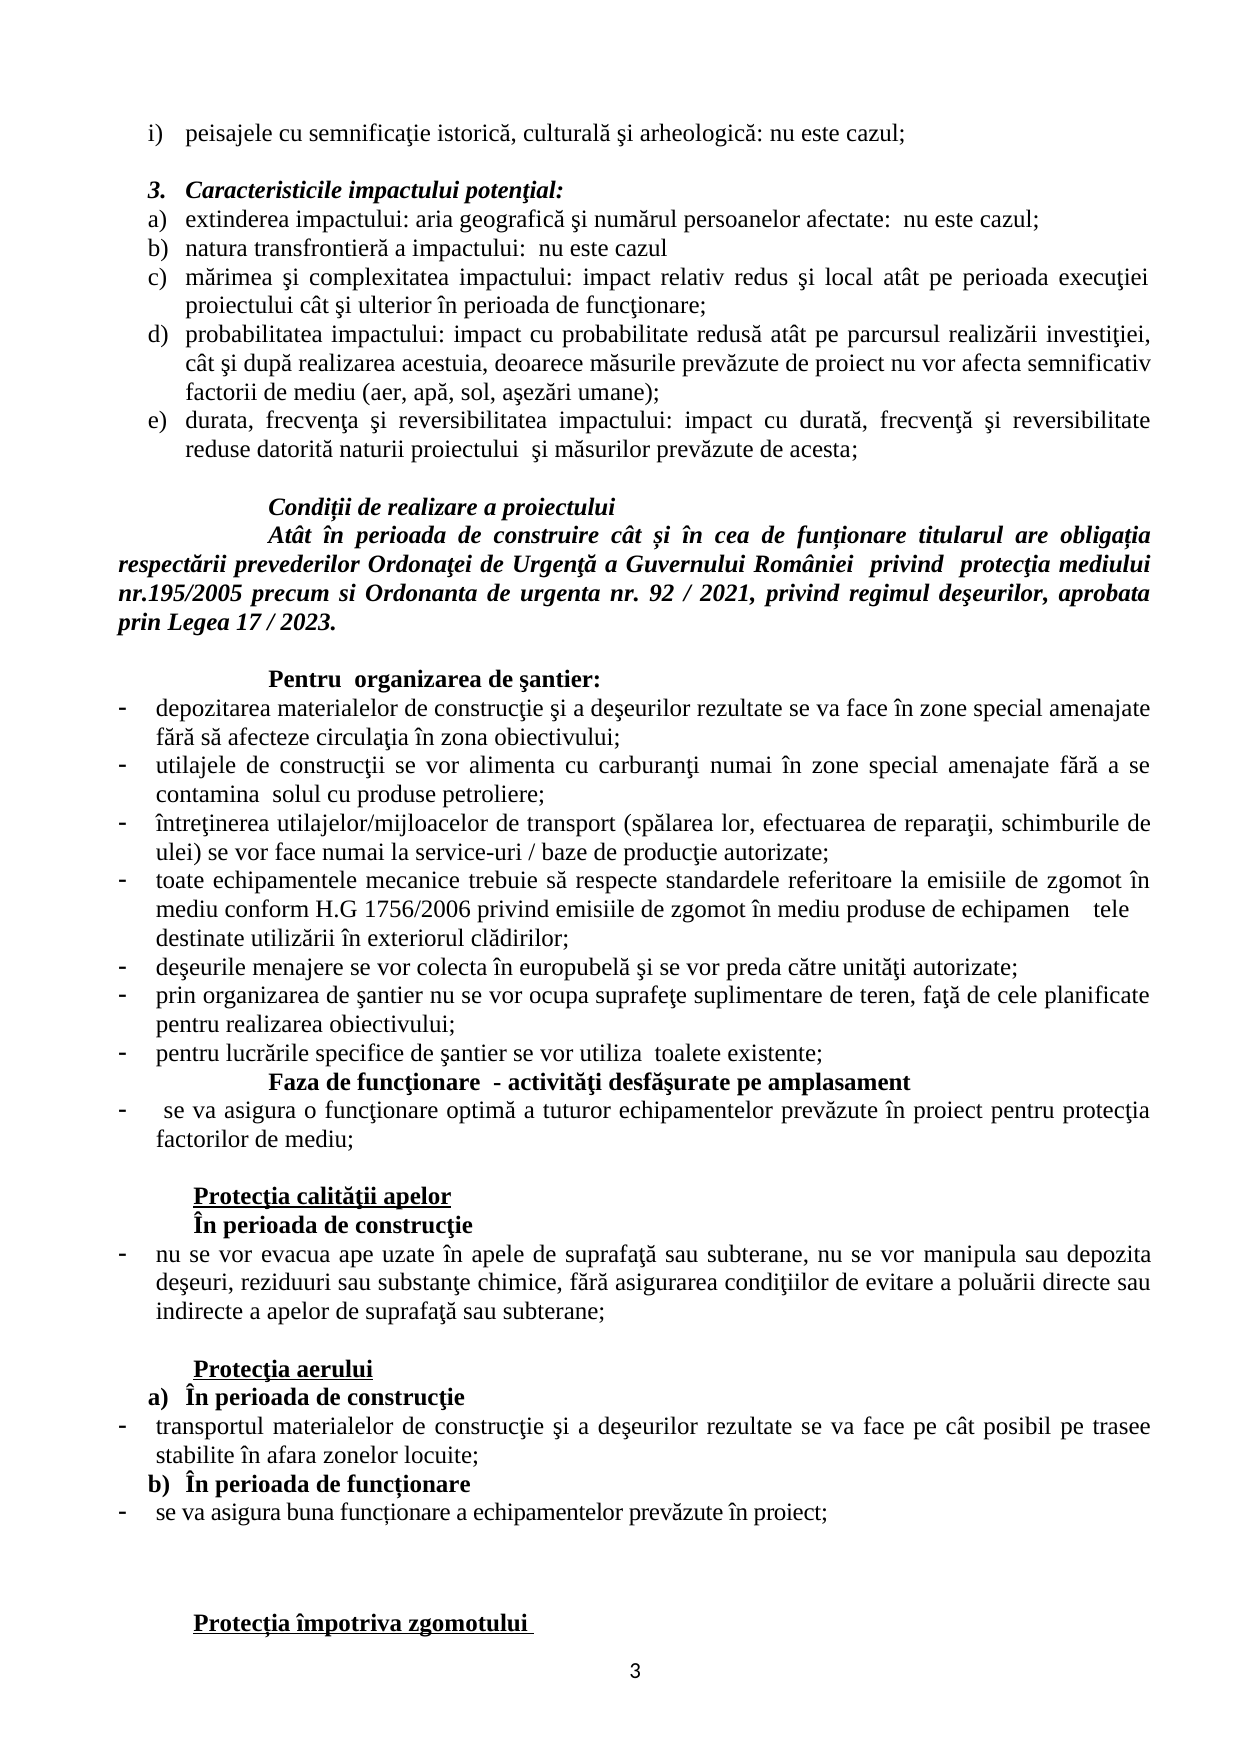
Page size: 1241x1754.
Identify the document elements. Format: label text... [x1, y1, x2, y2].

text Faza de funcţionare - activităţi desfăşurate pe amplasament [193, 1067, 1152, 1096]
list În perioada de funcționare [148, 1469, 1152, 1497]
list transportul materialelor de construcţie şi a deşeurilor rezultate se va face pe cât posibil pe trasee stabilite în afara zonelor locuite; [118, 1411, 1152, 1469]
text Protecţia calităţii apelor [118, 1181, 1152, 1210]
text Pentru organizarea de şantier: [118, 664, 1152, 693]
list întreţinerea utilajelor/mijloacelor de transport (spălarea lor, efectuarea de reparaţii, schimburile de ulei) se vor face numai la service-uri / baze de producţie autorizate; [118, 808, 1152, 866]
list extinderea impactului: aria geografică şi numărul persoanelor afectate: nu este cazul; [148, 204, 1152, 233]
list nu se vor evacua ape uzate în apele de suprafaţă sau subterane, nu se vor manipula sau depozita deşeuri, reziduuri sau substanţe chimice, fără asigurarea condiţiilor de evitare a poluării directe sau indirecte a apelor de suprafaţă sau subterane; [118, 1239, 1152, 1325]
list toate echipamentele mecanice trebuie să respecte standardele referitoare la emisiile de zgomot în mediu conform H.G 1756/2006 privind emisiile de zgomot în mediu produse de echipamen tele destinate utilizării în exteriorul clădirilor; [118, 866, 1152, 952]
list depozitarea materialelor de construcţie şi a deşeurilor rezultate se va face în zone special amenajate fără să afecteze circulaţia în zona obiectivului; [118, 693, 1152, 751]
list durata, frecvenţa şi reversibilitatea impactului: impact cu durată, frecvenţă şi reversibilitate reduse datorită naturii proiectului şi măsurilor prevăzute de acesta; [148, 406, 1152, 463]
list prin organizarea de şantier nu se vor ocupa suprafeţe suplimentare de teren, faţă de cele planificate pentru realizarea obiectivului; [118, 981, 1152, 1038]
text Protecția împotriva zgomotului [118, 1608, 1152, 1637]
text Protecţia aerului [118, 1354, 1152, 1382]
list se va asigura o funcţionare optimă a tuturor echipamentelor prevăzute în proiect pentru protecţia factorilor de mediu; [118, 1096, 1152, 1153]
list se va asigura buna funcționare a echipamentelor prevăzute în proiect; [118, 1497, 1152, 1526]
list natura transfrontieră a impactului: nu este cazul [148, 233, 1152, 262]
list mărimea şi complexitatea impactului: impact relativ redus şi local atât pe perioada execuţiei proiectului cât şi ulterior în perioada de funcţionare; [148, 262, 1150, 319]
list probabilitatea impactului: impact cu probabilitate redusă atât pe parcursul realizării investiţiei, cât şi după realizarea acestuia, deoarece măsurile prevăzute de proiect nu vor afecta semnificativ factorii de mediu (aer, apă, sol, aşezări umane); [148, 319, 1152, 406]
list În perioada de construcţie [148, 1382, 1152, 1411]
text În perioada de construcţie [118, 1210, 1152, 1239]
list pentru lucrările specifice de şantier se vor utiliza toalete existente; [118, 1038, 1152, 1067]
list Caracteristicile impactului potenţial: [148, 176, 1152, 204]
list utilajele de construcţii se vor alimenta cu carburanţi numai în zone special amenajate fără a se contamina solul cu produse petroliere; [118, 751, 1152, 808]
text Condiții de realizare a proiectului [118, 492, 1152, 521]
list peisajele cu semnificaţie istorică, culturală şi arheologică: nu este cazul; [148, 118, 1152, 147]
list deşeurile menajere se vor colecta în europubelă şi se vor preda către unităţi autorizate; [118, 952, 1152, 981]
text Atât în perioada de construire cât și în cea de funționare titularul are obligația respectării prevederilor Ordonaţei de Urgenţă a Guvernului României privind protecţia mediului nr.195/2005 precum si Ordonanta de urgenta nr. 92 / 2021, privind regimul deşeurilor, aprobata prin Legea 17 / 2023. [118, 521, 1152, 636]
